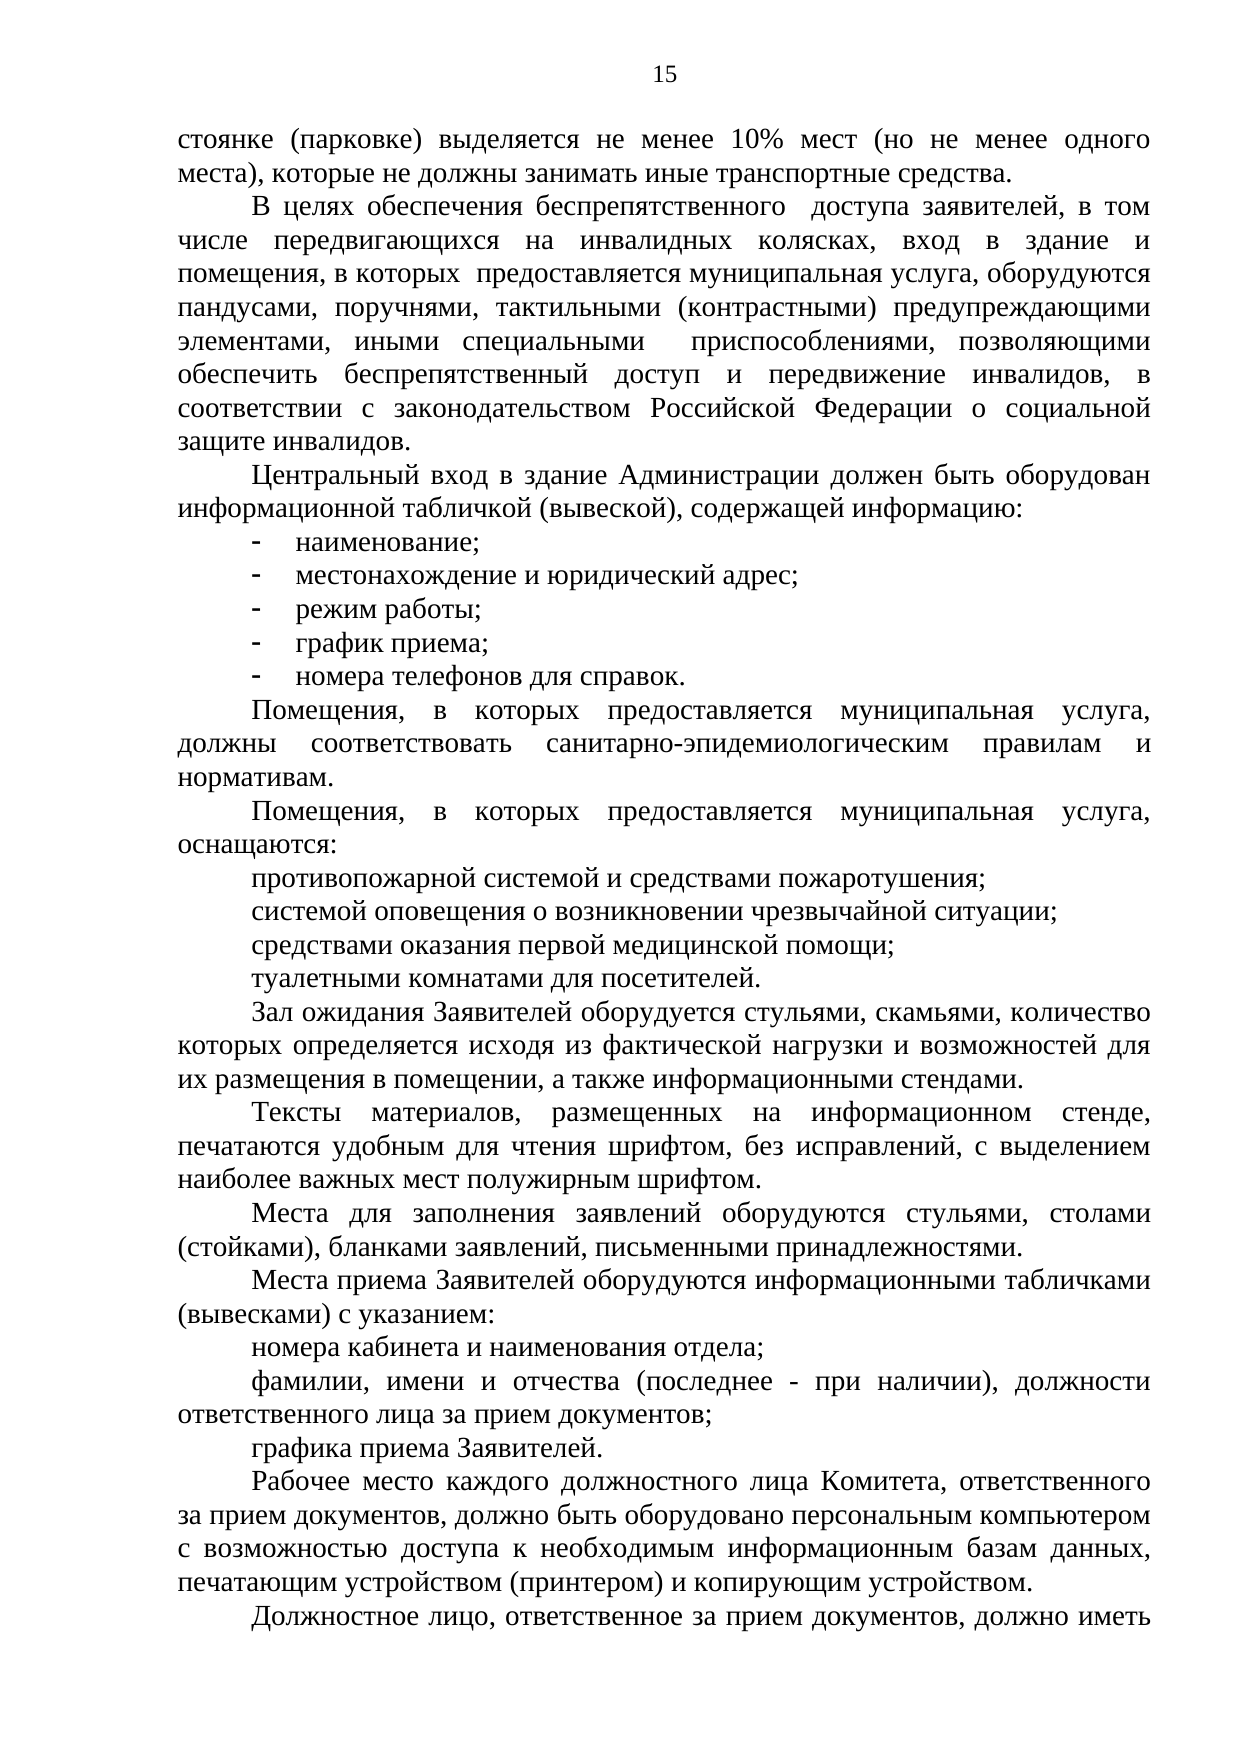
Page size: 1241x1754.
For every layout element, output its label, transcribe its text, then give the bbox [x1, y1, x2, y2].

text Места для заполнения заявлений оборудуются стульями, столами (стойками), бланками заявлений, письменными принадлежностями. [177, 1195, 1152, 1262]
list наименование; [177, 524, 1152, 557]
text номера кабинета и наименования отдела; [177, 1329, 1152, 1363]
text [177, 1598, 1152, 1631]
list местонахождение и юридический адрес; [177, 557, 1152, 591]
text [177, 121, 1152, 188]
text графика приема Заявителей. [177, 1430, 1152, 1463]
text Зал ожидания Заявителей оборудуется стульями, скамьями, количество которых определяется исходя из фактической нагрузки и возможностей для их размещения в помещении, а также информационными стендами. [177, 994, 1152, 1094]
text средствами оказания первой медицинской помощи; [177, 927, 1152, 960]
text системой оповещения о возникновении чрезвычайной ситуации; [177, 893, 1152, 927]
list режим работы; [177, 591, 1152, 625]
text В целях обеспечения беспрепятственного доступа заявителей, в том числе передвигающихся на инвалидных колясках, вход в здание и помещения, в которых предоставляется муниципальная услуга, оборудуются пандусами, поручнями, тактильными (контрастными) предупреждающими элементами, иными специальными приспособлениями, позволяющими обеспечить беспрепятственный доступ и передвижение инвалидов, в соответствии с законодательством Российской Федерации о социальной защите инвалидов. [177, 188, 1152, 457]
text Рабочее место каждого должностного лица Комитета, ответственного за прием документов, должно быть оборудовано персональным компьютером с возможностью доступа к необходимым информационным базам данных, печатающим устройством (принтером) и копирующим устройством. [177, 1463, 1152, 1598]
text Помещения, в которых предоставляется муниципальная услуга, должны соответствовать санитарно-эпидемиологическим правилам и нормативам. [177, 692, 1152, 793]
text Помещения, в которых предоставляется муниципальная услуга, оснащаются: [177, 793, 1152, 860]
text противопожарной системой и средствами пожаротушения; [177, 860, 1152, 893]
text фамилии, имени и отчества (последнее - при наличии), должности ответственного лица за прием документов; [177, 1363, 1152, 1430]
list график приема; [177, 625, 1152, 658]
text Центральный вход в здание Администрации должен быть оборудован информационной табличкой (вывеской), содержащей информацию: [177, 457, 1152, 524]
text Тексты материалов, размещенных на информационном стенде, печатаются удобным для чтения шрифтом, без исправлений, с выделением наиболее важных мест полужирным шрифтом. [177, 1094, 1152, 1195]
text туалетными комнатами для посетителей. [177, 960, 1152, 994]
text Места приема Заявителей оборудуются информационными табличками (вывесками) с указанием: [177, 1262, 1152, 1329]
list номера телефонов для справок. [177, 658, 1152, 692]
